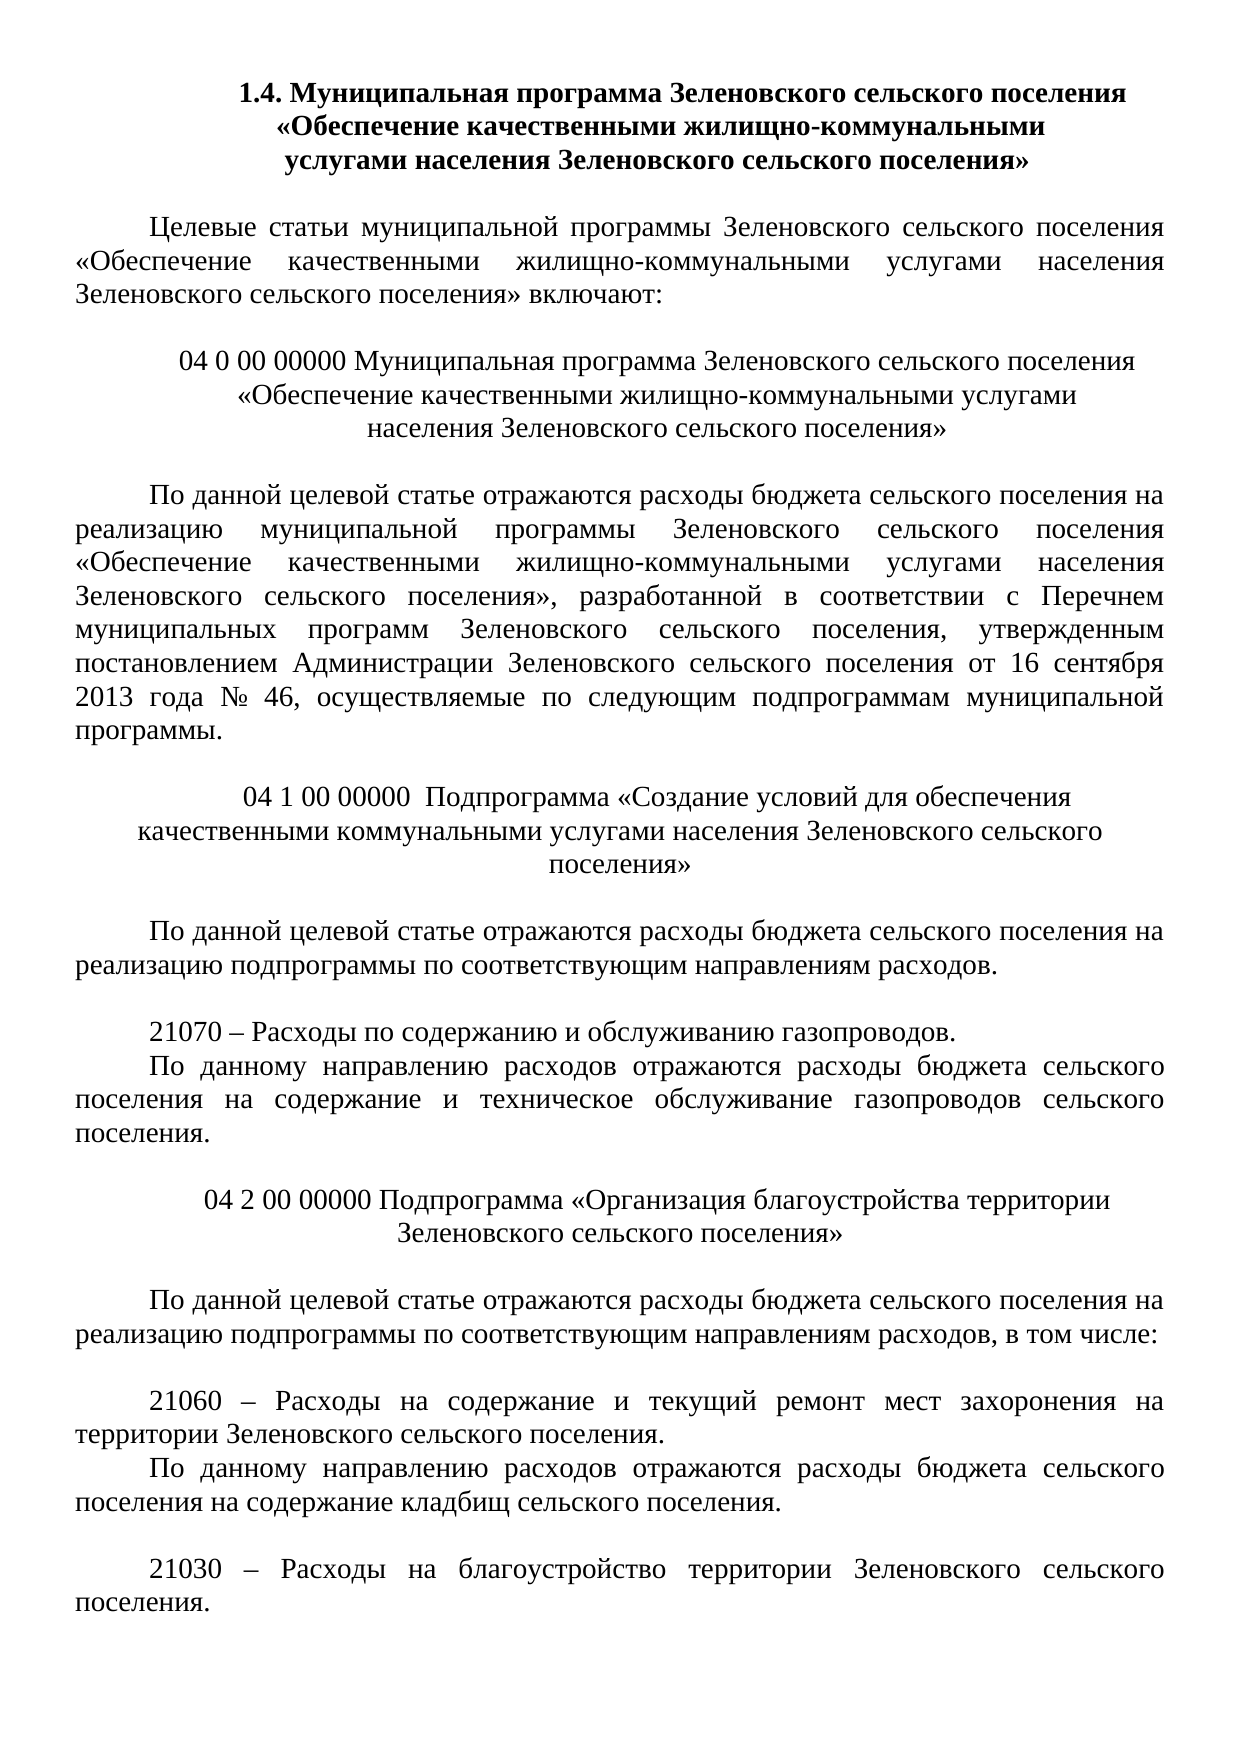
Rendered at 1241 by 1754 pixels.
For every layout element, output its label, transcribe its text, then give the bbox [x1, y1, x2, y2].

text 21060 – Расходы на содержание и текущий ремонт мест захоронения на территории Зеленовского сельского поселения. [75, 1383, 1165, 1450]
text «Обеспечение качественными жилищно-коммунальными [75, 108, 1165, 142]
text «Обеспечение качественными жилищно-коммунальными услугами [75, 377, 1165, 410]
text 21070 – Расходы по содержанию и обслуживанию газопроводов. [75, 1014, 1165, 1048]
text По данной целевой статье отражаются расходы бюджета сельского поселения на реализацию подпрограммы по соответствующим направлениям расходов. [75, 913, 1165, 981]
text По данной целевой статье отражаются расходы бюджета сельского поселения на реализацию подпрограммы по соответствующим направлениям расходов, в том числе: [75, 1282, 1165, 1349]
text 21030 – Расходы на благоустройство территории Зеленовского сельского поселения. [75, 1551, 1165, 1618]
text услугами населения Зеленовского сельского поселения» [75, 142, 1165, 176]
text 04 0 00 00000 Муниципальная программа Зеленовского сельского поселения [75, 343, 1165, 377]
text 04 1 00 00000 Подпрограмма «Создание условий для обеспечения качественными коммунальными услугами населения Зеленовского сельского поселения» [75, 779, 1165, 880]
text 1.4. Муниципальная программа Зеленовского сельского поселения [75, 75, 1165, 108]
text По данному направлению расходов отражаются расходы бюджета сельского поселения на содержание кладбищ сельского поселения. [75, 1450, 1165, 1517]
text населения Зеленовского сельского поселения» [75, 410, 1165, 444]
text По данной целевой статье отражаются расходы бюджета сельского поселения на реализацию муниципальной программы Зеленовского сельского поселения «Обеспечение качественными жилищно-коммунальными услугами населения Зеленовского сельского поселения», разработанной в соответствии с Перечнем муниципальных программ Зеленовского сельского поселения, утвержденным постановлением Администрации Зеленовского сельского поселения от 16 сентября 2013 года № 46, осуществляемые по следующим подпрограммам муниципальной программы. [75, 477, 1165, 746]
text 04 2 00 00000 Подпрограмма «Организация благоустройства территории Зеленовского сельского поселения» [75, 1182, 1165, 1249]
text Целевые статьи муниципальной программы Зеленовского сельского поселения «Обеспечение качественными жилищно-коммунальными услугами населения Зеленовского сельского поселения» включают: [75, 209, 1165, 310]
text По данному направлению расходов отражаются расходы бюджета сельского поселения на содержание и техническое обслуживание газопроводов сельского поселения. [75, 1048, 1165, 1148]
